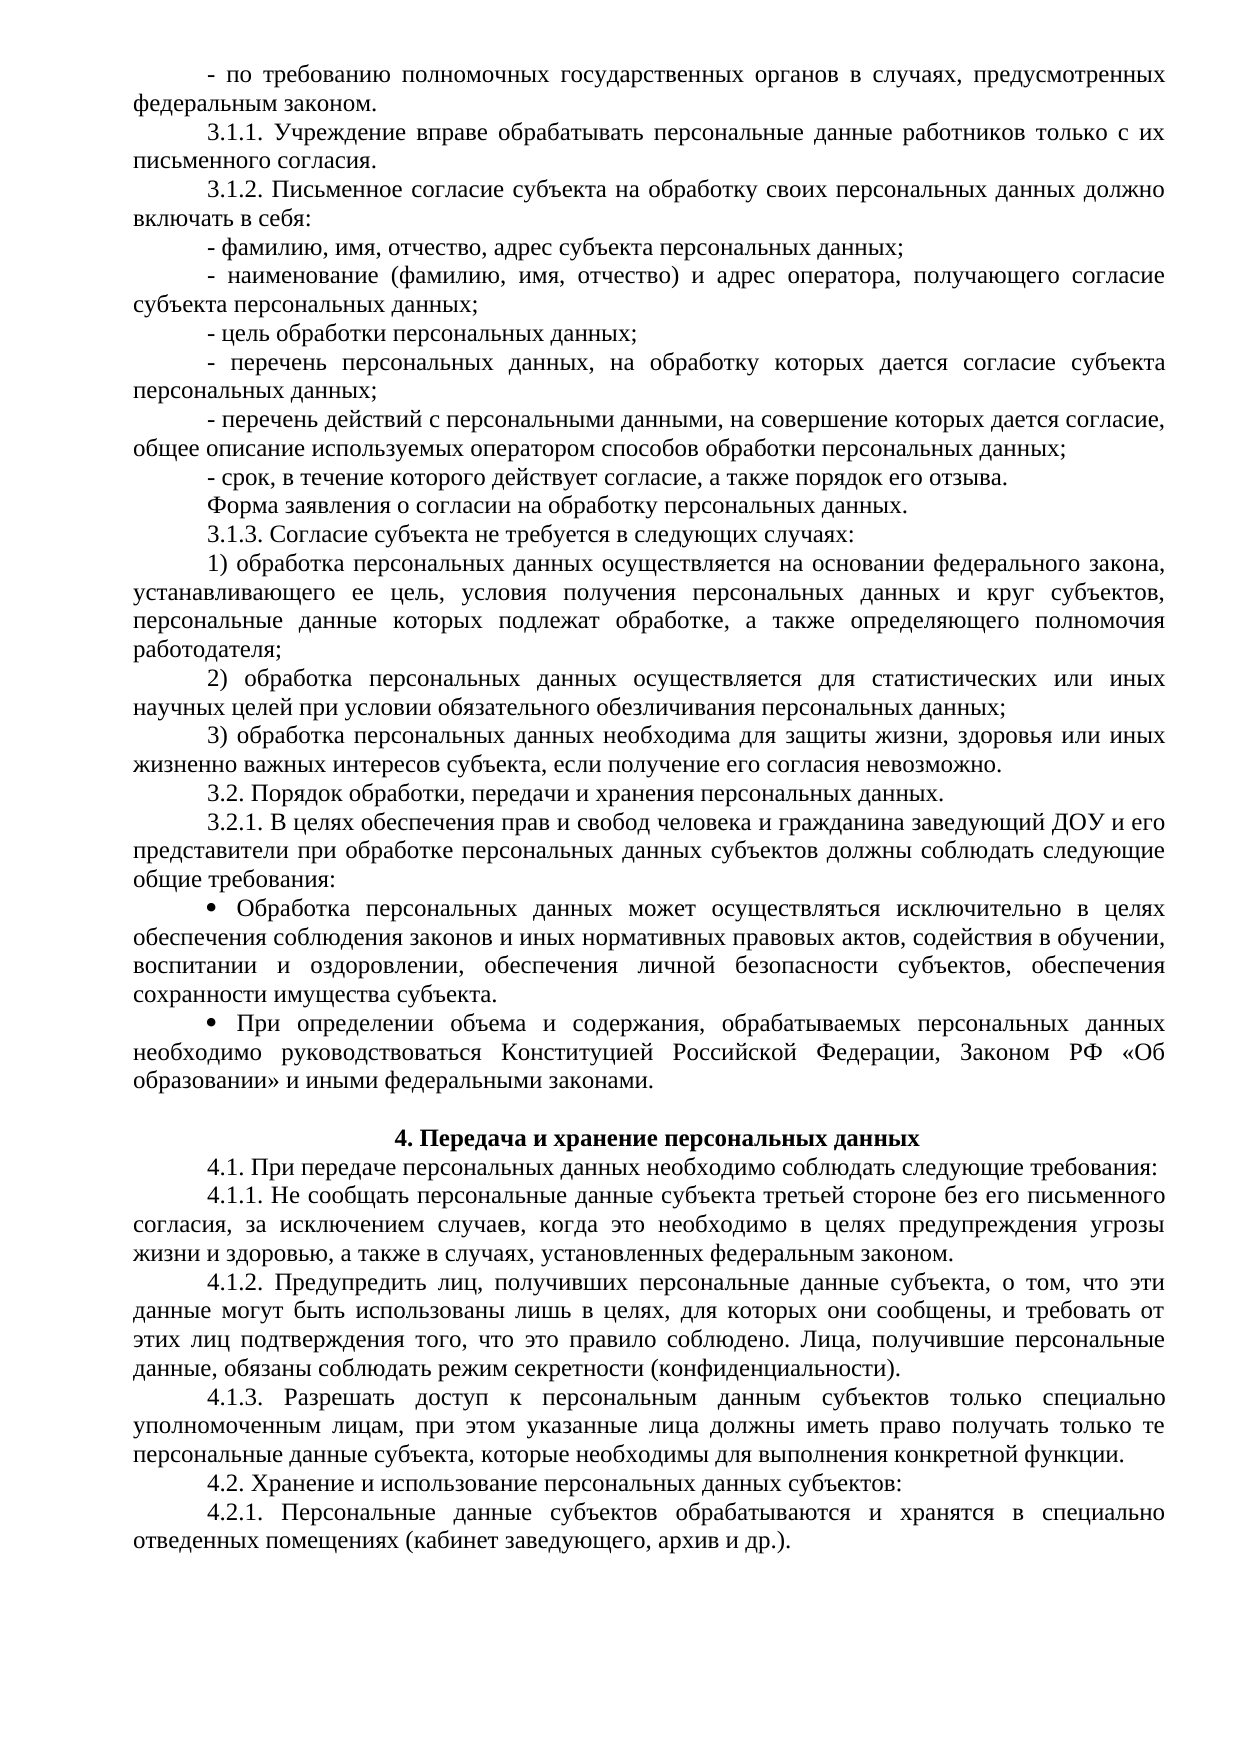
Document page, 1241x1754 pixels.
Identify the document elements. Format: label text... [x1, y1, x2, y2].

text 4.2.1. Персональные данные субъектов обрабатываются и хранятся в специально отведенных помещениях (кабинет заведующего, архив и др.). [133, 1497, 1166, 1554]
text Форма заявления о согласии на обработку персональных данных. [133, 490, 1166, 519]
text - цель обработки персональных данных; [133, 318, 1166, 347]
text 4.2. Хранение и использование персональных данных субъектов: [133, 1468, 1166, 1497]
list При определении объема и содержания, обрабатываемых персональных данных необходимо руководствоваться Конституцией Российской Федерации, Законом РФ «Об образовании» и иными федеральными законами. [133, 1008, 1166, 1094]
text 3.1.3. Согласие субъекта не требуется в следующих случаях: [133, 519, 1166, 548]
text - по требованию полномочных государственных органов в случаях, предусмотренных федеральным законом. [133, 59, 1166, 117]
text 3.1.2. Письменное согласие субъекта на обработку своих персональных данных должно включать в себя: [133, 174, 1166, 232]
list Обработка персональных данных может осуществляться исключительно в целях обеспечения соблюдения законов и иных нормативных правовых актов, содействия в обучении, воспитании и оздоровлении, обеспечения личной безопасности субъектов, обеспечения сохранности имущества субъекта. [133, 893, 1166, 1008]
text 3.1.1. Учреждение вправе обрабатывать персональные данные работников только с их письменного согласия. [133, 117, 1166, 174]
text 4. Передача и хранение персональных данных [133, 1123, 1166, 1152]
text - наименование (фамилию, имя, отчество) и адрес оператора, получающего согласие субъекта персональных данных; [133, 260, 1166, 318]
text 4.1.1. Не сообщать персональные данные субъекта третьей стороне без его письменного согласия, за исключением случаев, когда это необходимо в целях предупреждения угрозы жизни и здоровью, а также в случаях, установленных федеральным законом. [133, 1180, 1166, 1267]
text 4.1.2. Предупредить лиц, получивших персональные данные субъекта, о том, что эти данные могут быть использованы лишь в целях, для которых они сообщены, и требовать от этих лиц подтверждения того, что это правило соблюдено. Лица, получившие персональные данные, обязаны соблюдать режим секретности (конфиденциальности). [133, 1267, 1166, 1382]
text - перечень действий с персональными данными, на совершение которых дается согласие, общее описание используемых оператором способов обработки персональных данных; [133, 404, 1166, 462]
text 4.1. При передаче персональных данных необходимо соблюдать следующие требования: [133, 1152, 1166, 1180]
text 3.2.1. В целях обеспечения прав и свобод человека и гражданина заведующий ДОУ и его представители при обработке персональных данных субъектов должны соблюдать следующие общие требования: [133, 807, 1166, 893]
text 4.1.3. Разрешать доступ к персональным данным субъектов только специально уполномоченным лицам, при этом указанные лица должны иметь право получать только те персональные данные субъекта, которые необходимы для выполнения конкретной функции. [133, 1382, 1166, 1468]
text - срок, в течение которого действует согласие, а также порядок его отзыва. [133, 462, 1166, 490]
text 2) обработка персональных данных осуществляется для статистических или иных научных целей при условии обязательного обезличивания персональных данных; [133, 663, 1166, 720]
text 3) обработка персональных данных необходима для защиты жизни, здоровья или иных жизненно важных интересов субъекта, если получение его согласия невозможно. [133, 720, 1166, 778]
text 3.2. Порядок обработки, передачи и хранения персональных данных. [133, 778, 1166, 807]
text - фамилию, имя, отчество, адрес субъекта персональных данных; [133, 232, 1166, 260]
text - перечень персональных данных, на обработку которых дается согласие субъекта персональных данных; [133, 347, 1166, 404]
text 1) обработка персональных данных осуществляется на основании федерального закона, устанавливающего ее цель, условия получения персональных данных и круг субъектов, персональные данные которых подлежат обработке, а также определяющего полномочия работодателя; [133, 548, 1166, 663]
